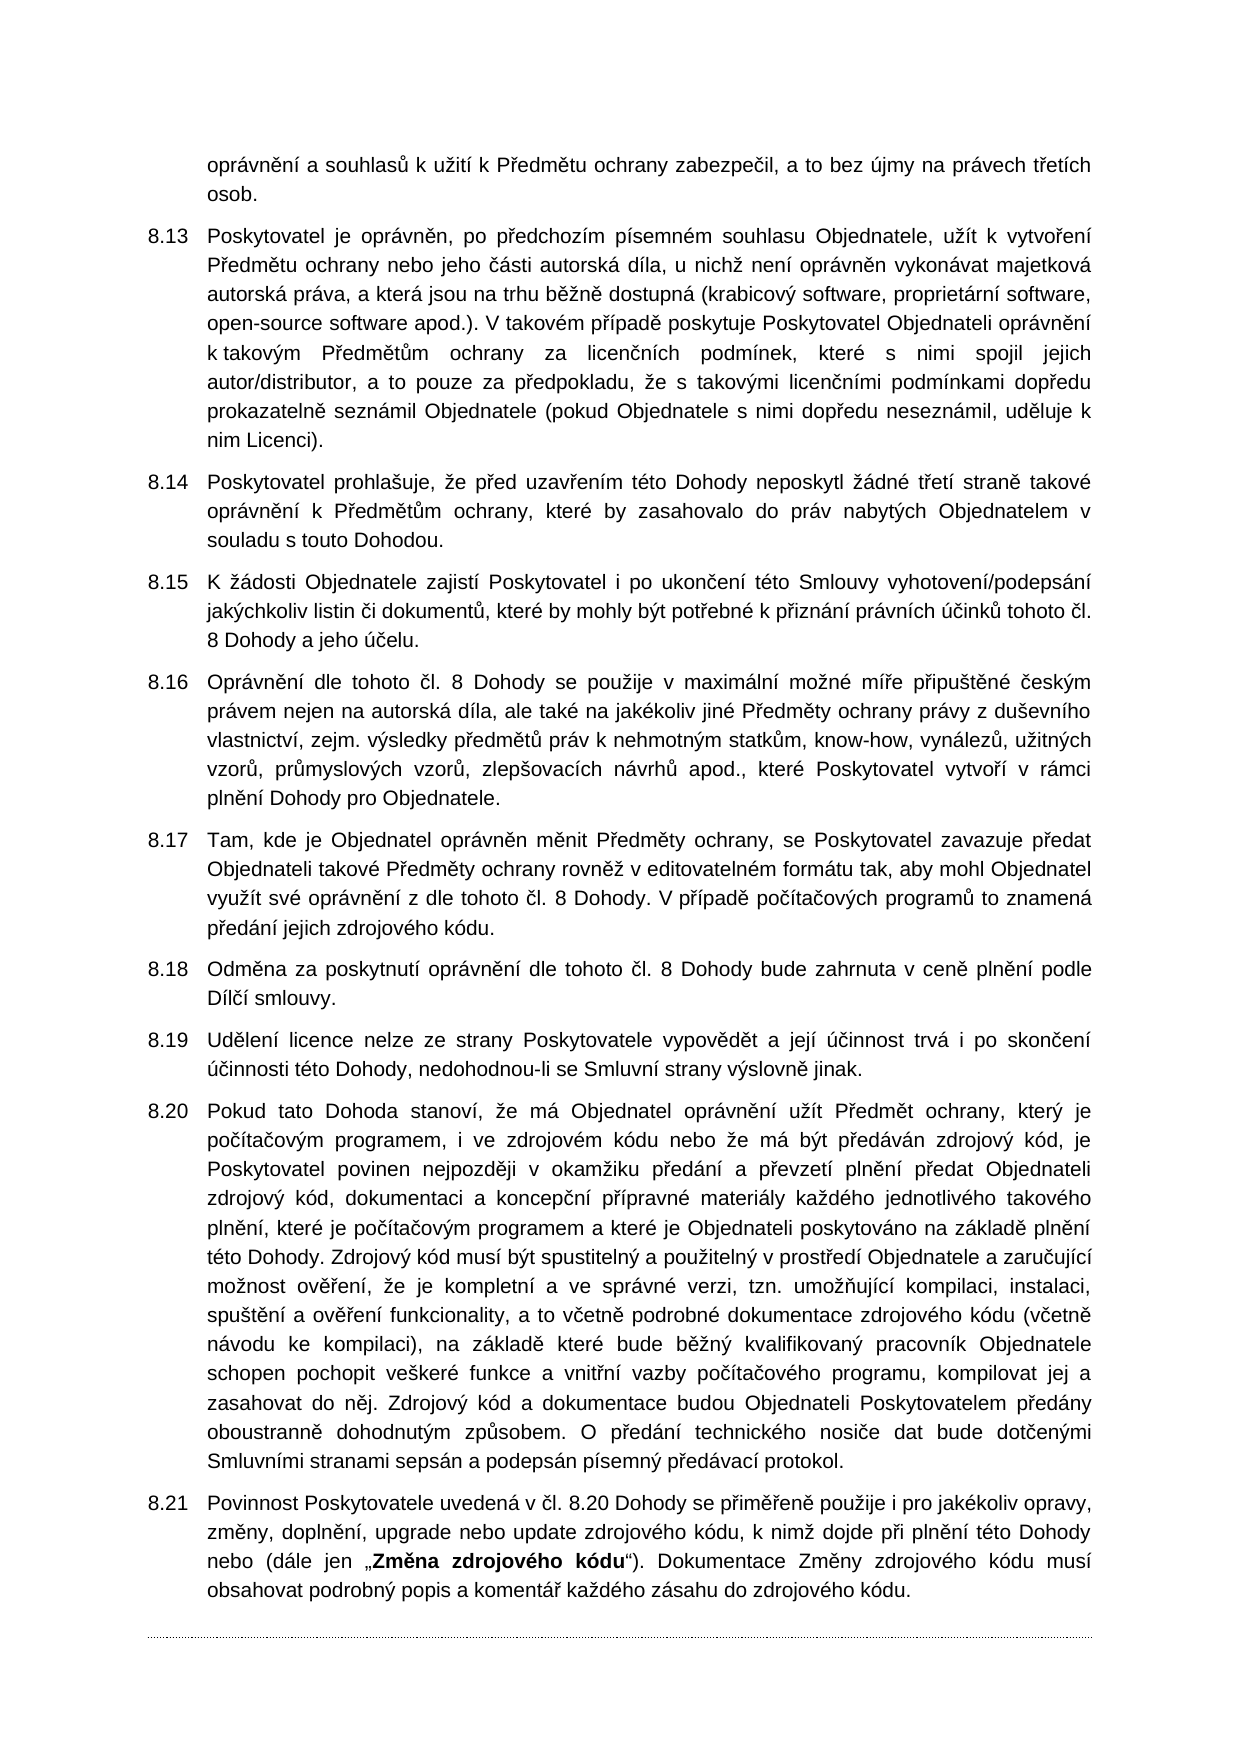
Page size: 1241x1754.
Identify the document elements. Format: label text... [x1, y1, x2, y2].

text K žádosti Objednatele zajistí Poskytovatel i po ukončení této Smlouvy vyhotovení/podepsání jakýchkoliv listin či dokumentů, které by mohly být potřebné k přiznání právních účinků tohoto čl. 8 Dohody a jeho účelu. [148, 564, 1092, 652]
text Poskytovatel prohlašuje, že před uzavřením této Dohody neposkytl žádné třetí straně takové oprávnění k Předmětům ochrany, které by zasahovalo do práv nabytých Objednatelem v souladu s touto Dohodou. [148, 464, 1092, 552]
text Udělení licence nelze ze strany Poskytovatele vypovědět a její účinnost trvá i po skončení účinnosti této Dohody, nedohodnou-li se Smluvní strany výslovně jinak. [148, 1023, 1092, 1081]
text Tam, kde je Objednatel oprávněn měnit Předměty ochrany, se Poskytovatel zavazuje předat Objednateli takové Předměty ochrany rovněž v editovatelném formátu tak, aby mohl Objednatel využít své oprávnění z dle tohoto čl. 8 Dohody. V případě počítačových programů to znamená předání jejich zdrojového kódu. [148, 823, 1092, 939]
text Poskytovatel je oprávněn, po předchozím písemném souhlasu Objednatele, užít k vytvoření Předmětu ochrany nebo jeho části autorská díla, u nichž není oprávněn vykonávat majetková autorská práva, a která jsou na trhu běžně dostupná (krabicový software, proprietární software, open-source software apod.). V takovém případě poskytuje Poskytovatel Objednateli oprávnění k takovým Předmětům ochrany za licenčních podmínek, které s nimi spojil jejich autor/distributor, a to pouze za předpokladu, že s takovými licenčními podmínkami dopředu prokazatelně seznámil Objednatele (pokud Objednatele s nimi dopředu neseznámil, uděluje k nim Licenci). [148, 218, 1092, 452]
text Odměna za poskytnutí oprávnění dle tohoto čl. 8 Dohody bude zahrnuta v ceně plnění podle Dílčí smlouvy. [148, 952, 1092, 1010]
text Pokud tato Dohoda stanoví, že má Objednatel oprávnění užít Předmět ochrany, který je počítačovým programem, i ve zdrojovém kódu nebo že má být předáván zdrojový kód, je Poskytovatel povinen nejpozději v okamžiku předání a převzetí plnění předat Objednateli zdrojový kód, dokumentaci a koncepční přípravné materiály každého jednotlivého takového plnění, které je počítačovým programem a které je Objednateli poskytováno na základě plnění této Dohody. Zdrojový kód musí být spustitelný a použitelný v prostředí Objednatele a zaručující možnost ověření, že je kompletní a ve správné verzi, tzn. umožňující kompilaci, instalaci, spuštění a ověření funkcionality, a to včetně podrobné dokumentace zdrojového kódu (včetně návodu ke kompilaci), na základě které bude běžný kvalifikovaný pracovník Objednatele schopen pochopit veškeré funkce a vnitřní vazby počítačového programu, kompilovat jej a zasahovat do něj. Zdrojový kód a dokumentace budou Objednateli Poskytovatelem předány oboustranně dohodnutým způsobem. O předání technického nosiče dat bude dotčenými Smluvními stranami sepsán a podepsán písemný předávací protokol. [148, 1093, 1092, 1473]
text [148, 148, 1092, 206]
text Povinnost Poskytovatele uvedená v čl. 8.20 Dohody se přiměřeně použije i pro jakékoliv opravy, změny, doplnění, upgrade nebo update zdrojového kódu, k nimž dojde při plnění této Dohody nebo (dále jen „Změna zdrojového kódu“). Dokumentace Změny zdrojového kódu musí obsahovat podrobný popis a komentář každého zásahu do zdrojového kódu. [148, 1485, 1092, 1602]
text Oprávnění dle tohoto čl. 8 Dohody se použije v maximální možné míře připuštěné českým právem nejen na autorská díla, ale také na jakékoliv jiné Předměty ochrany právy z duševního vlastnictví, zejm. výsledky předmětů práv k nehmotným statkům, know-how, vynálezů, užitných vzorů, průmyslových vzorů, zlepšovacích návrhů apod., které Poskytovatel vytvoří v rámci plnění Dohody pro Objednatele. [148, 664, 1092, 810]
